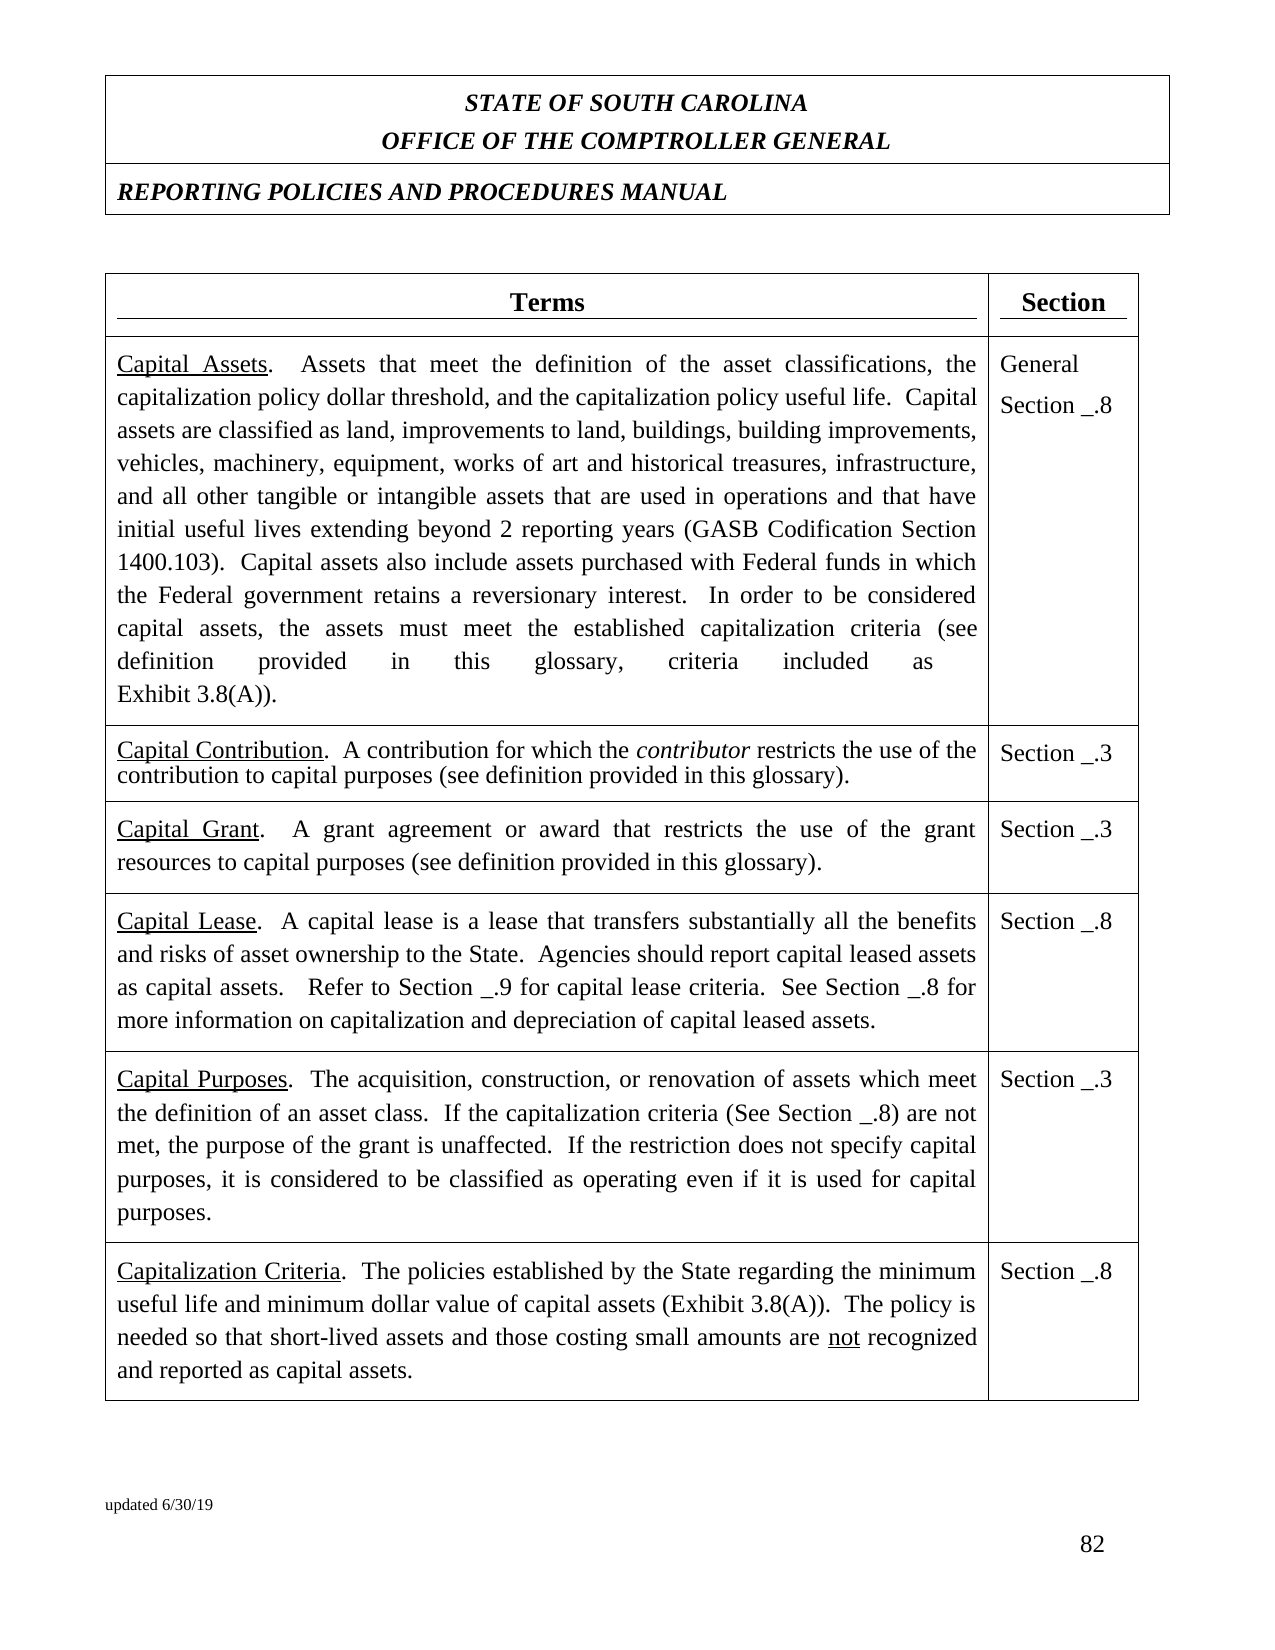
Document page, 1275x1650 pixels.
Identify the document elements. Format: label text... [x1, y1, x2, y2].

table_cell Capital Purposes. The acquisition, construction, or renovation of assets which meet the definition of an asset class. If the capitalization criteria (See Section _.8) are not met, the purpose of the grant is unaffected. If the restriction does not specify capital purposes, it is considered to be classified as operating even if it is used for capital purposes. [106, 1052, 988, 1242]
table_cell Section _.3 [989, 726, 1138, 801]
table_cell General Section _.8 [989, 337, 1138, 725]
table_cell Capital Contribution. A contribution for which the contributor restricts the use of the contribution to capital purposes (see definition provided in this glossary). [106, 726, 988, 801]
table_cell Section _.3 [989, 802, 1138, 893]
table_header Section [989, 274, 1138, 336]
table_cell Capitalization Criteria. The policies established by the State regarding the minimum useful life and minimum dollar value of capital assets (Exhibit 3.8(A)). The policy is needed so that short-lived assets and those costing small amounts are not recognized and reported as capital assets. [106, 1243, 988, 1400]
table_cell Section _.3 [989, 1052, 1138, 1242]
table_cell Capital Grant. A grant agreement or award that restricts the use of the grant resources to capital purposes (see definition provided in this glossary). [106, 802, 988, 893]
table_header Terms [106, 274, 988, 336]
table_cell Capital Assets. Assets that meet the definition of the asset classifications, the capitalization policy dollar threshold, and the capitalization policy useful life. Capital assets are classified as land, improvements to land, buildings, building improvements, vehicles, machinery, equipment, works of art and historical treasures, infrastructure, and all other tangible or intangible assets that are used in operations and that have initial useful lives extending beyond 2 reporting years (GASB Codification Section 1400.103). Capital assets also include assets purchased with Federal funds in which the Federal government retains a reversionary interest. In order to be considered capital assets, the assets must meet the established capitalization criteria (see definition provided in this glossary, criteria included as Exhibit 3.8(A)). [106, 337, 988, 725]
table_cell Capital Lease. A capital lease is a lease that transfers substantially all the benefits and risks of asset ownership to the State. Agencies should report capital leased assets as capital assets. Refer to Section _.9 for capital lease criteria. See Section _.8 for more information on capitalization and depreciation of capital leased assets. [106, 894, 988, 1051]
table_cell Section _.8 [989, 894, 1138, 1051]
table_cell Section _.8 [989, 1243, 1138, 1400]
